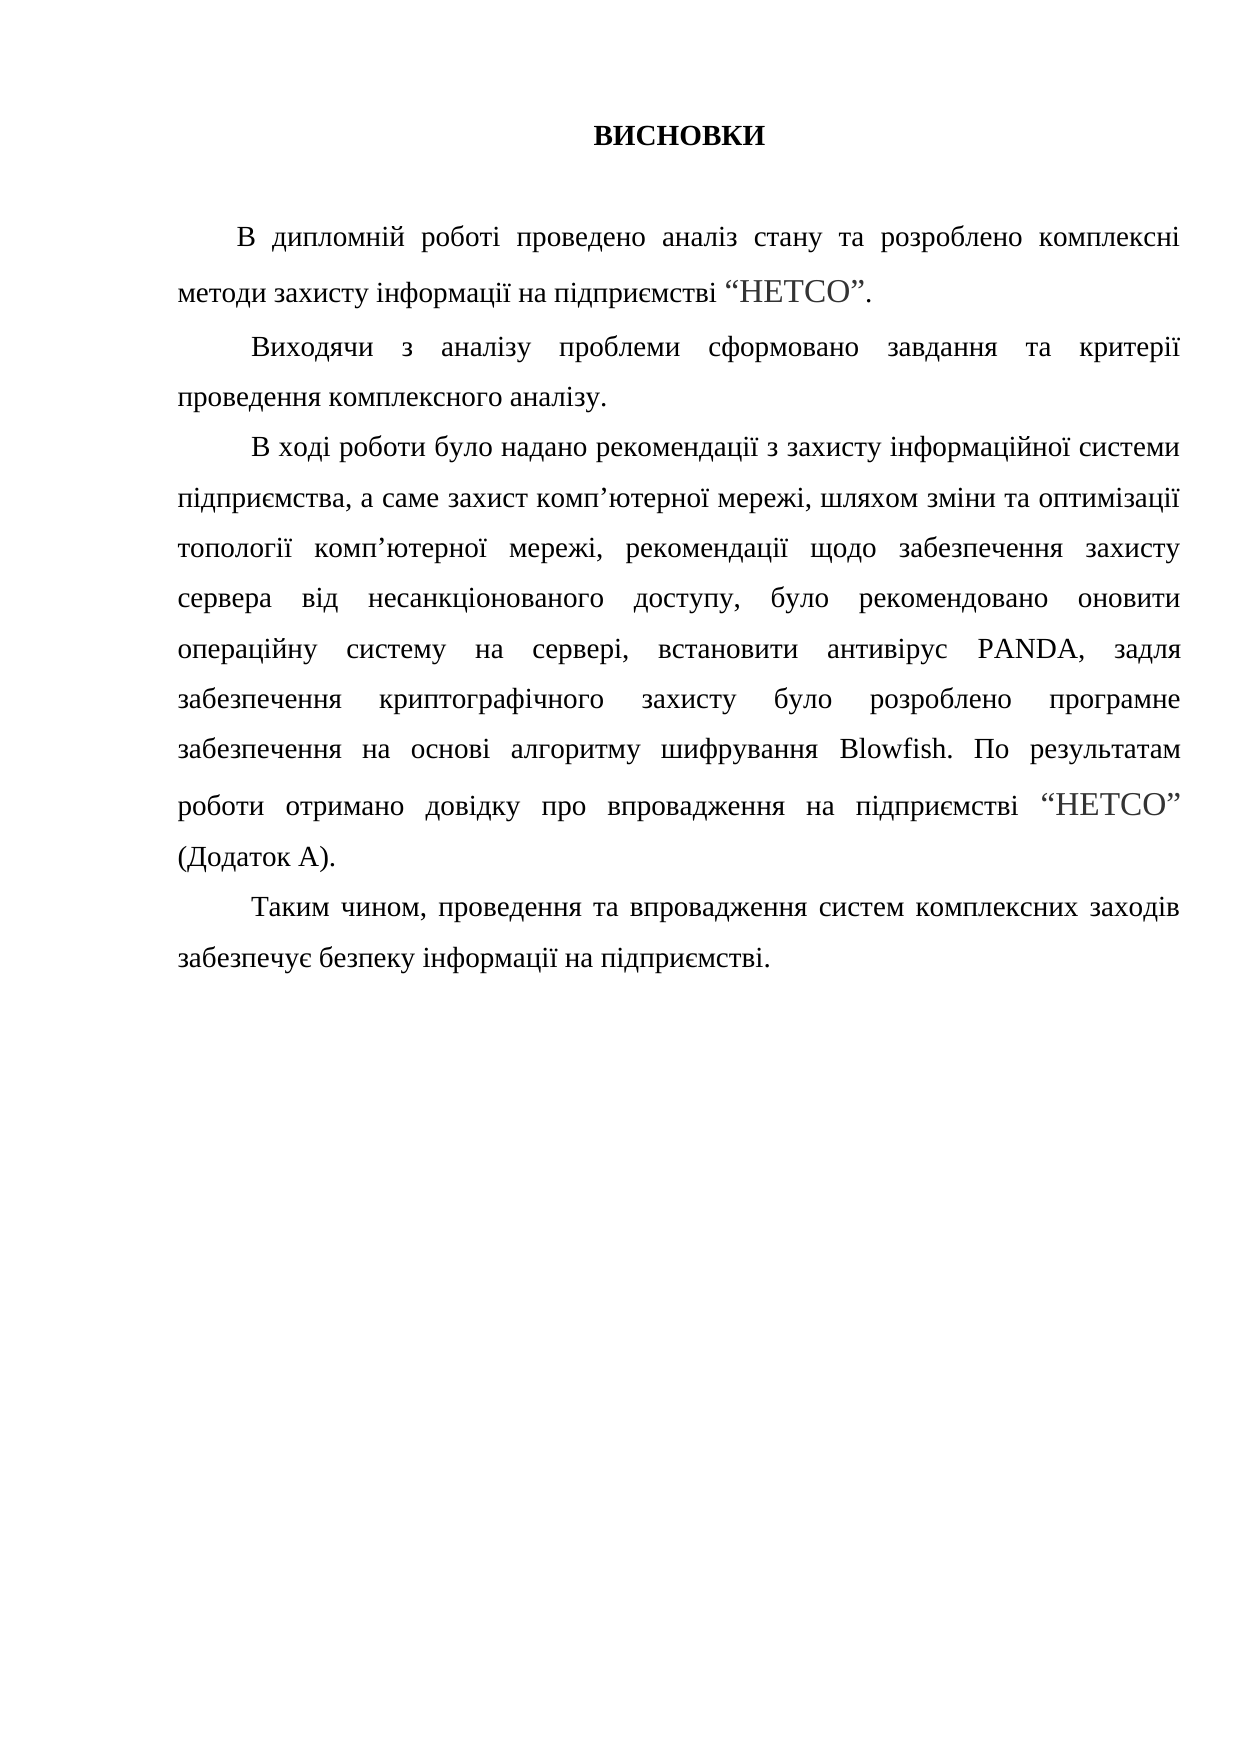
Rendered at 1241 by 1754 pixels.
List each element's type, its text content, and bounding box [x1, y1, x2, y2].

text ВИСНОВКИ [177, 118, 1181, 152]
text Таким чином, проведення та впровадження систем комплексних заходів забезпечує безпеку інформації на підприємстві. [177, 889, 1181, 973]
text В дипломній роботі проведено аналіз стану та розроблено комплексні методи захисту інформації на підприємстві “НЕТСО”. [177, 219, 1181, 310]
text В ході роботи було надано рекомендації з захисту інформаційної системи підприємства, а саме захист комп’ютерної мережі, шляхом зміни та оптимізації топології комп’ютерної мережі, рекомендації щодо забезпечення захисту сервера від несанкціонованого доступу, було рекомендовано оновити операційну систему на сервері, встановити антивірус PANDA, задля забезпечення криптографічного захисту було розроблено програмне забезпечення на основі алгоритму шифрування Blowfish. По результатам роботи отримано довідку про впровадження на підприємстві “НЕТСО” (Додаток А). [177, 429, 1181, 873]
text Виходячи з аналізу проблеми сформовано завдання та критерії проведення комплексного аналізу. [177, 329, 1181, 413]
